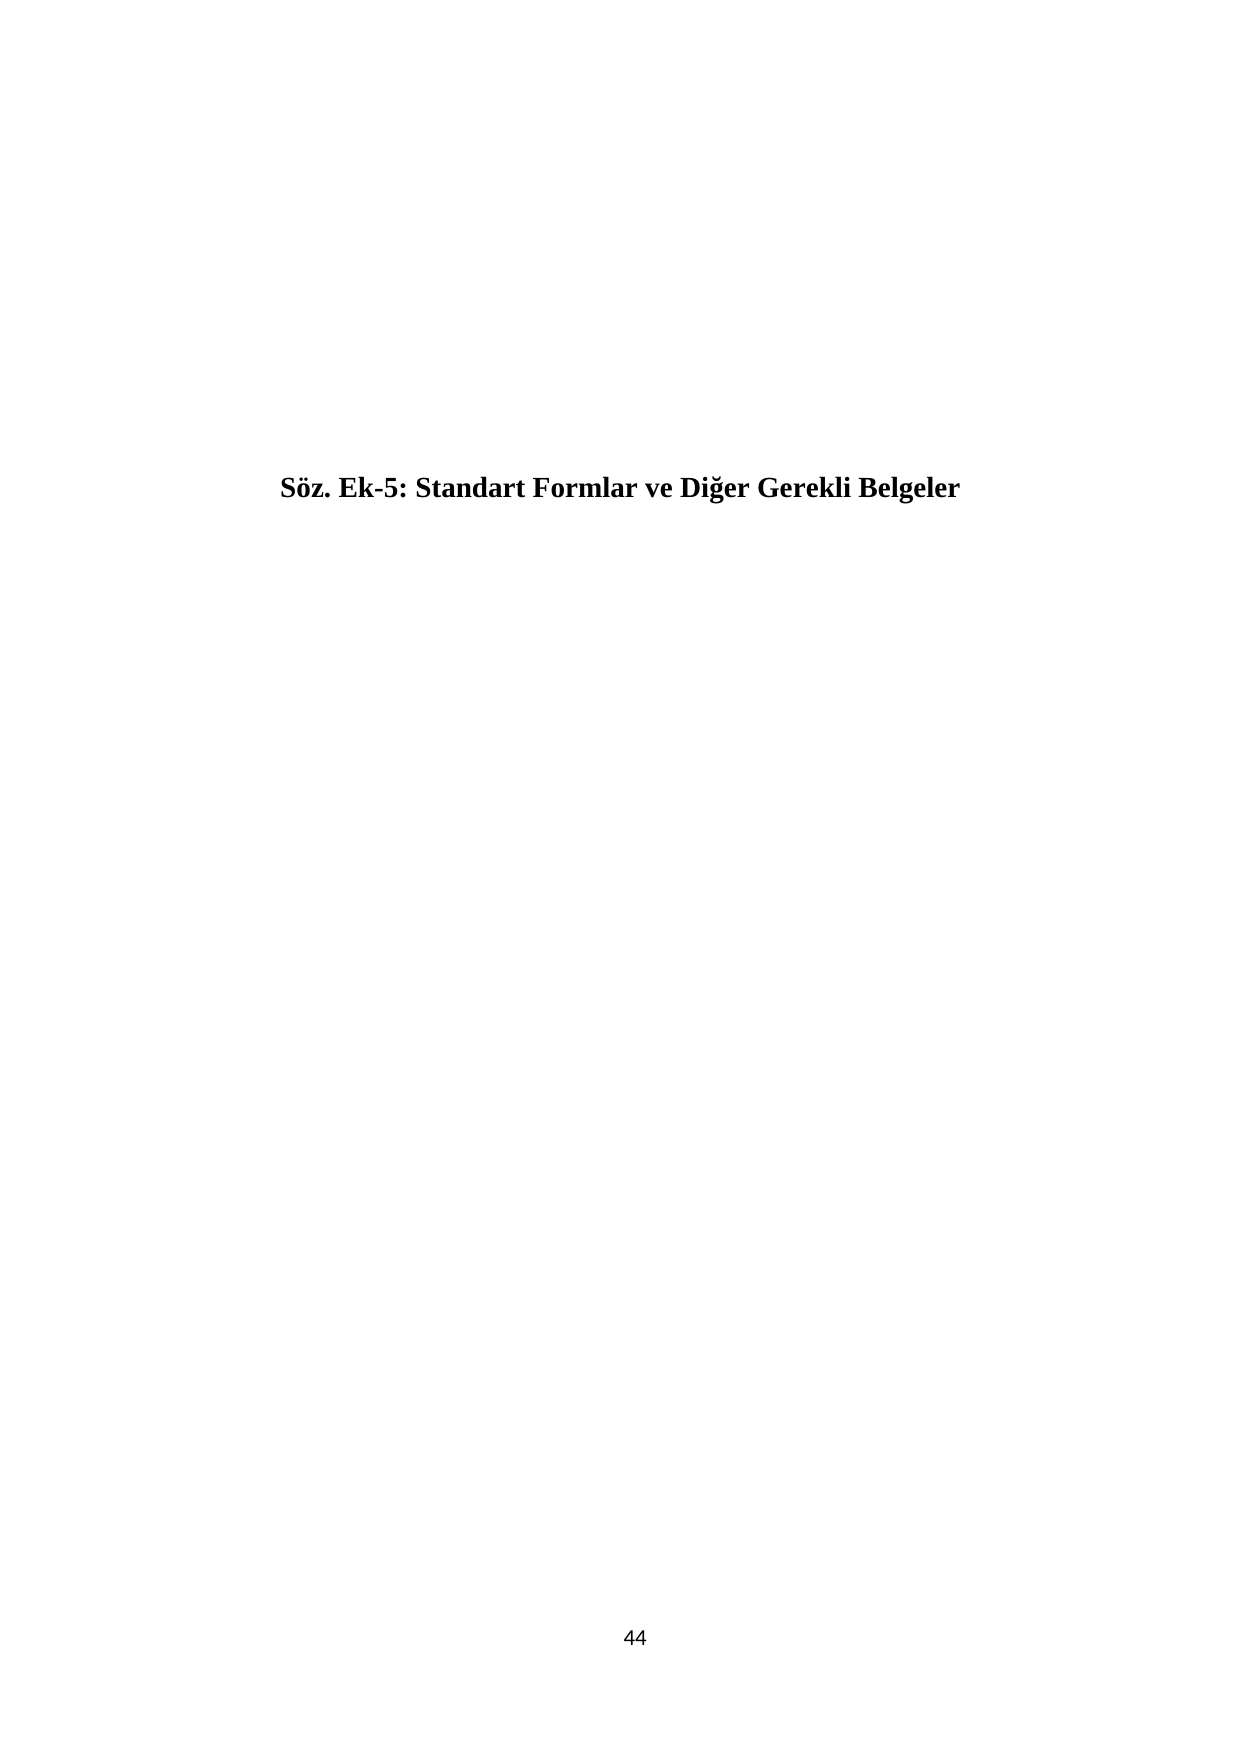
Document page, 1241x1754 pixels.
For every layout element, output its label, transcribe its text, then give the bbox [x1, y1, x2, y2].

subtitle Söz. Ek-5: Standart Formlar ve Diğer Gerekli Belgeler [118, 470, 1122, 503]
